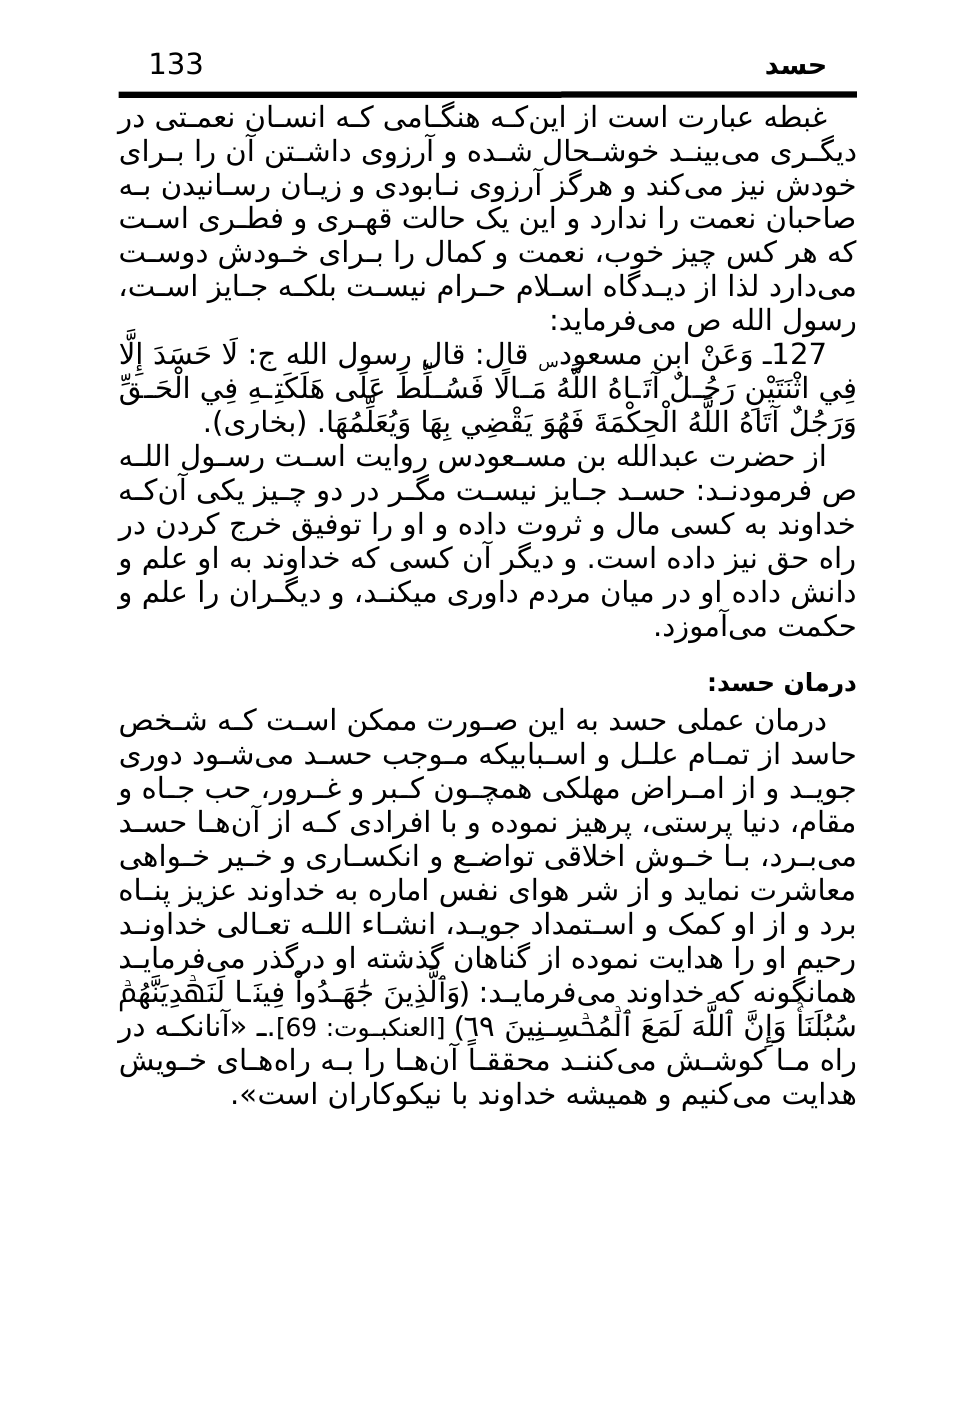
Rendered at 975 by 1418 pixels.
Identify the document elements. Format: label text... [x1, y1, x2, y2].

text درمان عملی حسد به این صورت ممکن است که شخص حاسد از تمام علل و اسبابیکه موجب حسد می‌شود دوری جوید و از امراض مهلکی همچون کبر و غرور، حب جاه و مقام، دنیا پرستی، پرهیز نموده و با افرادی که از آن‌ها حسد می‌برد، با خوش اخلاقی تواضع و انکساری و خیر خواهی معاشرت نماید و از شر هوای نفس اماره به خداوند عزیز پناه برد و از او کمک و استمداد جوید، انشاء الله تعالی خداوند رحیم او را هدایت نموده از گناهان گذشته او درگذر می‌فرماید همانگونه که خداوند می‌فرماید: ﴿وَٱلَّذِينَ جَٰهَدُواْ فِينَا لَنَهۡدِيَنَّهُمۡ سُبُلَنَاۚ وَإِنَّ ٱللَّهَ لَمَعَ ٱلۡمُحۡسِنِينَ ٦٩﴾ [العنكبوت: 69]. «آنانکه در راه ما کوشش می‌کنند محققاً‌ آن‌ها را به راه‌های خویش هدایت می‌کنیم و همیشه خداوند با نیکوکاران است». [118, 704, 857, 1111]
text درمان حسد: [118, 668, 857, 697]
text غبطه عبارت است از این‌که هنگامی که انسان نعمتی در دیگری می‌بیند خوشحال شده و آرزوی داشتن آن را برای خودش نیز می‌کند و هرگز آرزوی نابودی و زیان رسانیدن به صاحبان نعمت را ندارد و این یک حالت قهری و فطری است که هر کس چیز خوب، نعمت و کمال را برای خودش دوست می‌دارد لذا از دیدگاه اسلام حرام نیست بلکه جایز است، رسول الله ص می‌فرماید: [118, 100, 857, 338]
text از حضرت عبدالله بن مسعودس روایت است رسول الله ص فرمودند: حسد جایز نیست مگر در دو چیز یکی آن‌که خداوند به کسی مال و ثروت داده و او را توفیق خرج کردن در راه حق نیز داده است. و دیگر آن کسی که خداوند به او علم و دانش داده او در میان مردم داوری میکند، و دیگران را علم و حکمت می‌آموزد. [118, 439, 857, 643]
text 127ـ وَعَنْ ابن مسعودس قال: قال رسول الله ج: لَا حَسَدَ إِلَّا فِي اثْنَتَيْنِ رَجُلٌ آتَاهُ اللَّهُ مَالًا فَسُلِّطَ عَلَى هَلَكَتِهِ فِي الْحَقِّ وَرَجُلٌ آتَاهُ اللَّهُ الْحِكْمَةَ فَهُوَ يَقْضِي بِهَا وَيُعَلِّمُهَا. (بخاری). [118, 338, 857, 439]
